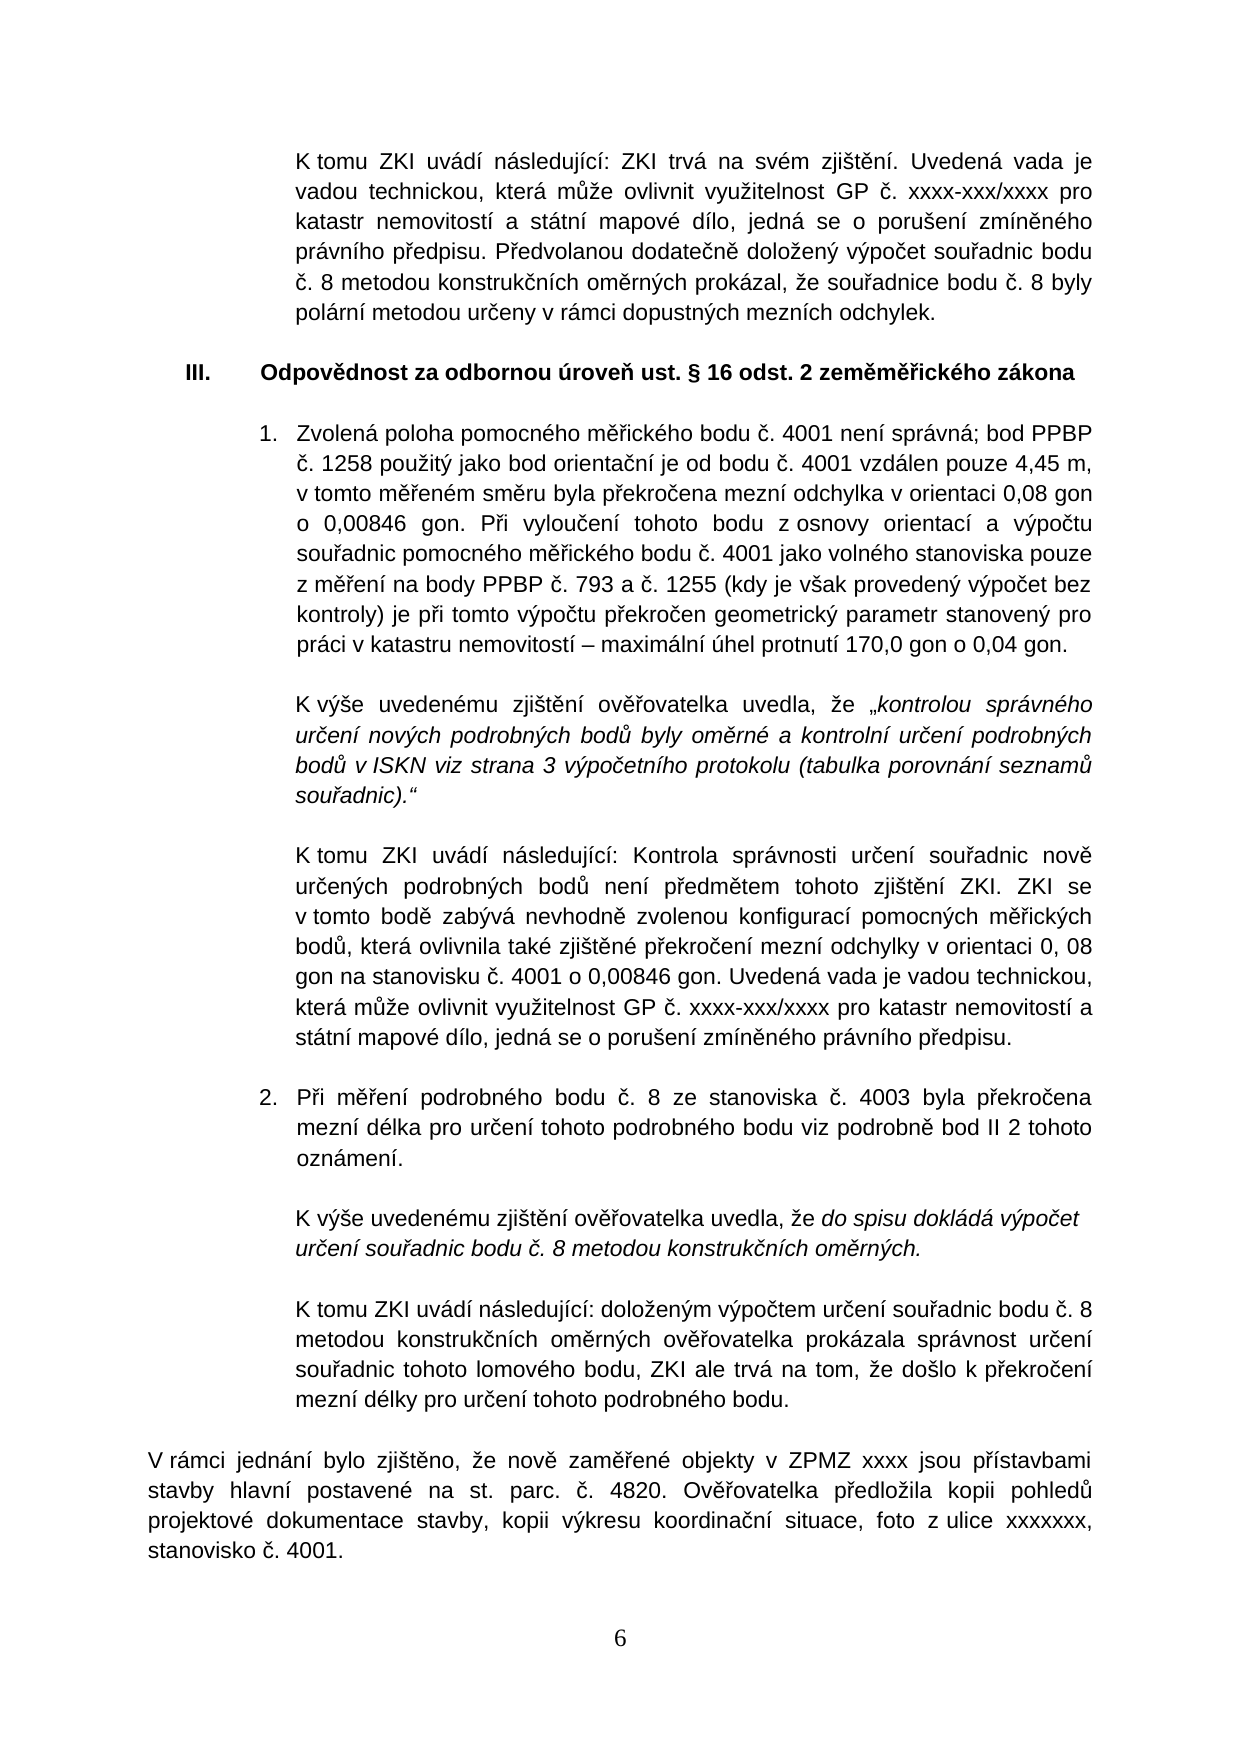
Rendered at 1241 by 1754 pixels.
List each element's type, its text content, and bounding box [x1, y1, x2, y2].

text K tomu ZKI uvádí následující: doloženým výpočtem určení souřadnic bodu č. 8 metodou konstrukčních oměrných ověřovatelka prokázala správnost určení souřadnic tohoto lomového bodu, ZKI ale trvá na tom, že došlo k překročení mezní délky pro určení tohoto podrobného bodu. [295, 1296, 1093, 1412]
text K výše uvedenému zjištění ověřovatelka uvedla, že „kontrolou správného určení nových podrobných bodů byly oměrné a kontrolní určení podrobných bodů v ISKN viz strana 3 výpočetního protokolu (tabulka porovnání seznamů souřadnic).“ [295, 691, 1093, 808]
text K tomu ZKI uvádí následující: ZKI trvá na svém zjištění. Uvedená vada je vadou technickou, která může ovlivnit využitelnost GP č. xxxx-xxx/xxxx pro katastr nemovitostí a státní mapové dílo, jedná se o porušení zmíněného právního předpisu. Předvolanou dodatečně doložený výpočet souřadnic bodu č. 8 metodou konstrukčních oměrných prokázal, že souřadnice bodu č. 8 byly polární metodou určeny v rámci dopustných mezních odchylek. [295, 148, 1093, 325]
list Při měření podrobného bodu č. 8 ze stanoviska č. 4003 byla překročena mezní délka pro určení tohoto podrobného bodu viz podrobně bod II 2 tohoto oznámení. [259, 1084, 1093, 1171]
text K tomu ZKI uvádí následující: Kontrola správnosti určení souřadnic nově určených podrobných bodů není předmětem tohoto zjištění ZKI. ZKI se v tomto bodě zabývá nevhodně zvolenou konfigurací pomocných měřických bodů, která ovlivnila také zjištěné překročení mezní odchylky v orientaci 0, 08 gon na stanovisku č. 4001 o 0,00846 gon. Uvedená vada je vadou technickou, která může ovlivnit využitelnost GP č. xxxx-xxx/xxxx pro katastr nemovitostí a státní mapové dílo, jedná se o porušení zmíněného právního předpisu. [295, 842, 1093, 1050]
text V rámci jednání bylo zjištěno, že nově zaměřené objekty v ZPMZ xxxx jsou přístavbami stavby hlavní postavené na st. parc. č. 4820. Ověřovatelka předložila kopii pohledů projektové dokumentace stavby, kopii výkresu koordinační situace, foto z ulice xxxxxxx, stanovisko č. 4001. [148, 1447, 1093, 1563]
list Odpovědnost za odbornou úroveň ust. § 16 odst. 2 zeměměřického zákona [185, 359, 1093, 385]
text K výše uvedenému zjištění ověřovatelka uvedla, že do spisu dokládá výpočet určení souřadnic bodu č. 8 metodou konstrukčních oměrných. [295, 1205, 1093, 1261]
list Zvolená poloha pomocného měřického bodu č. 4001 není správná; bod PPBP č. 1258 použitý jako bod orientační je od bodu č. 4001 vzdálen pouze 4,45 m, v tomto měřeném směru byla překročena mezní odchylka v orientaci 0,08 gon o 0,00846 gon. Při vyloučení tohoto bodu z osnovy orientací a výpočtu souřadnic pomocného měřického bodu č. 4001 jako volného stanoviska pouze z měření na body PPBP č. 793 a č. 1255 (kdy je však provedený výpočet bez kontroly) je při tomto výpočtu překročen geometrický parametr stanovený pro práci v katastru nemovitostí – maximální úhel protnutí 170,0 gon o 0,04 gon. [259, 419, 1093, 657]
